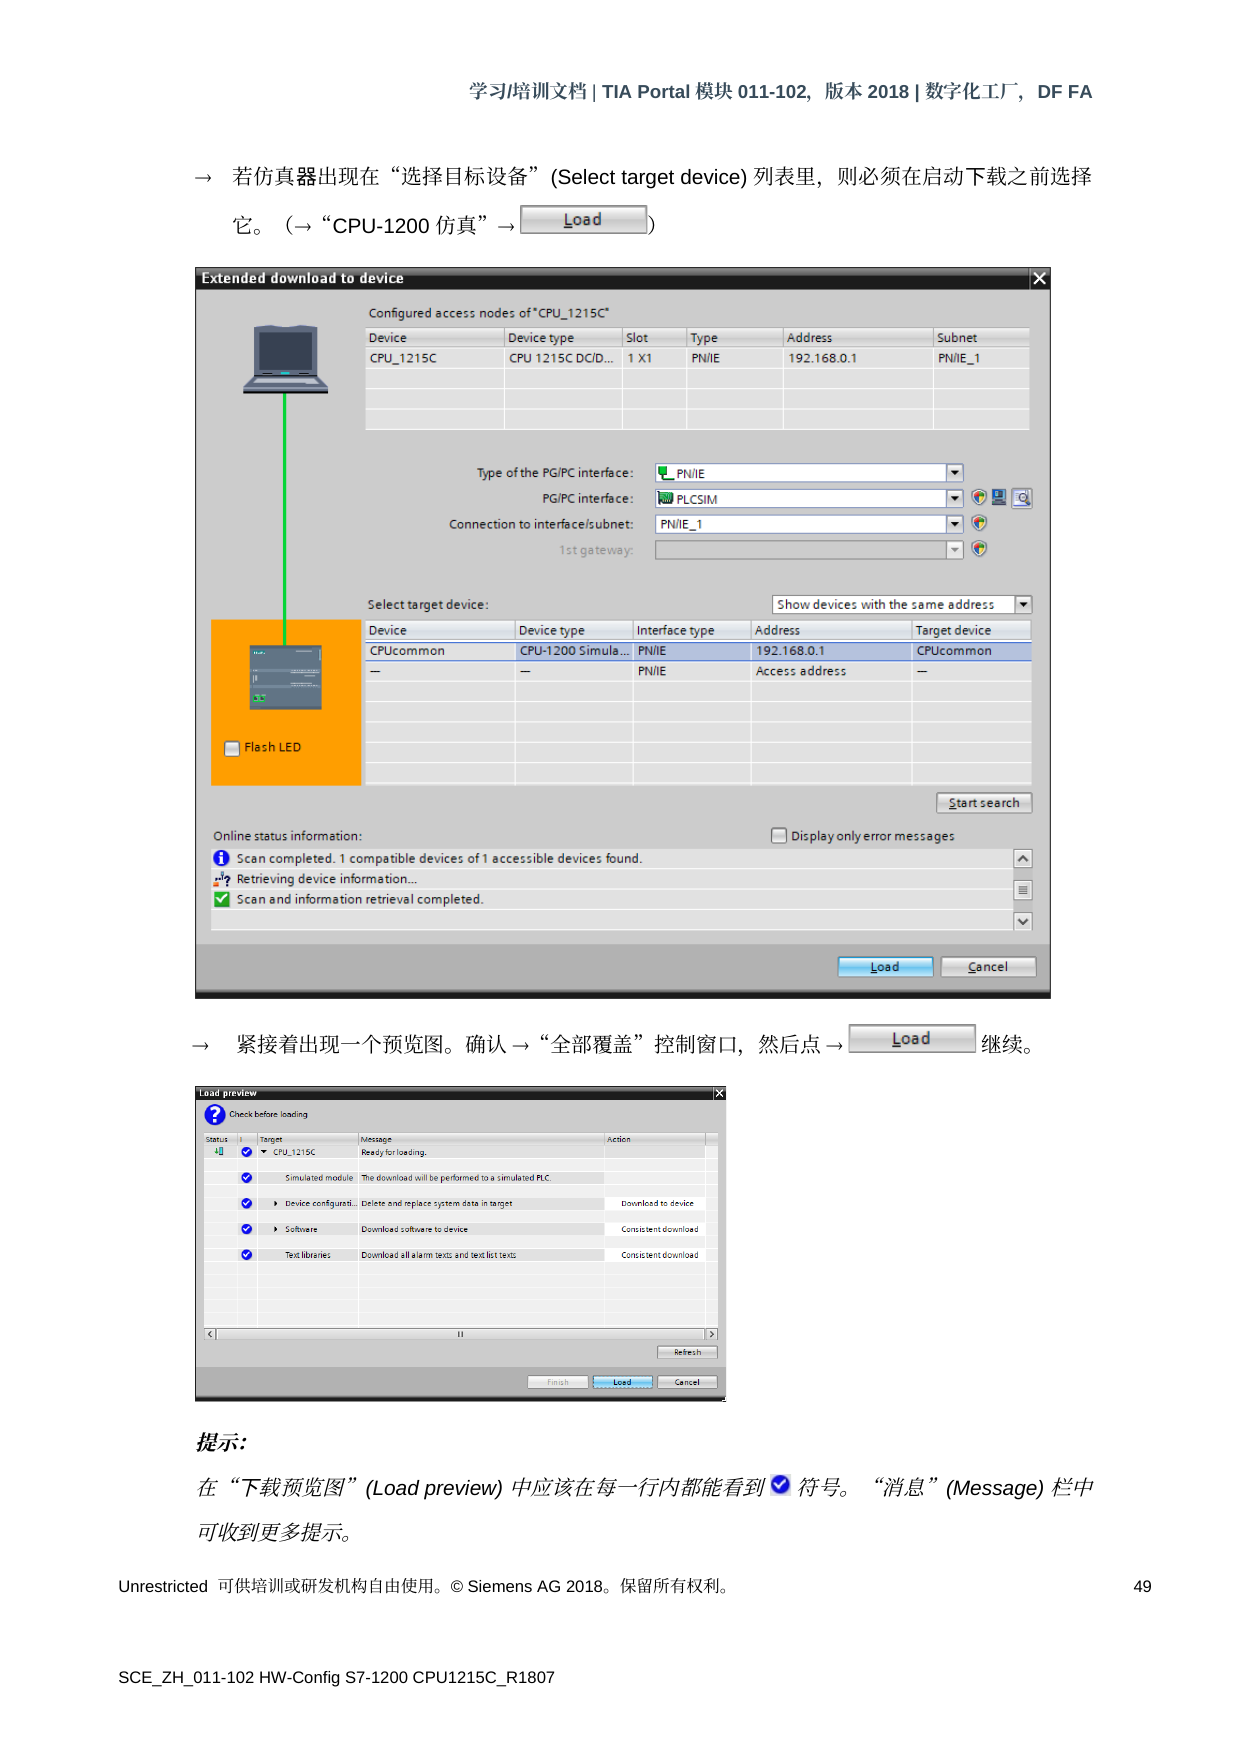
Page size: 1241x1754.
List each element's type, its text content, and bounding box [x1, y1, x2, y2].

picture [770, 1474, 792, 1496]
text 提示： 在“下载预览图”(Load preview) 中应该在每一行内都能看到 符号。“消息”(Message) 栏中可收到更多提示。 [195, 1426, 1092, 1546]
text 紧接着出现一个预览图。确认 “全部覆盖”控制窗口，然后点 继续。 [192, 1024, 1092, 1059]
picture [194, 267, 1052, 1000]
picture [194, 1086, 727, 1402]
picture [520, 205, 648, 234]
text 若仿真器出现在“选择目标设备”(Select target device) 列表里，则必须在启动下载之前选择它。（“CPU-1200 仿真” ） [195, 160, 1092, 239]
picture [848, 1024, 977, 1053]
